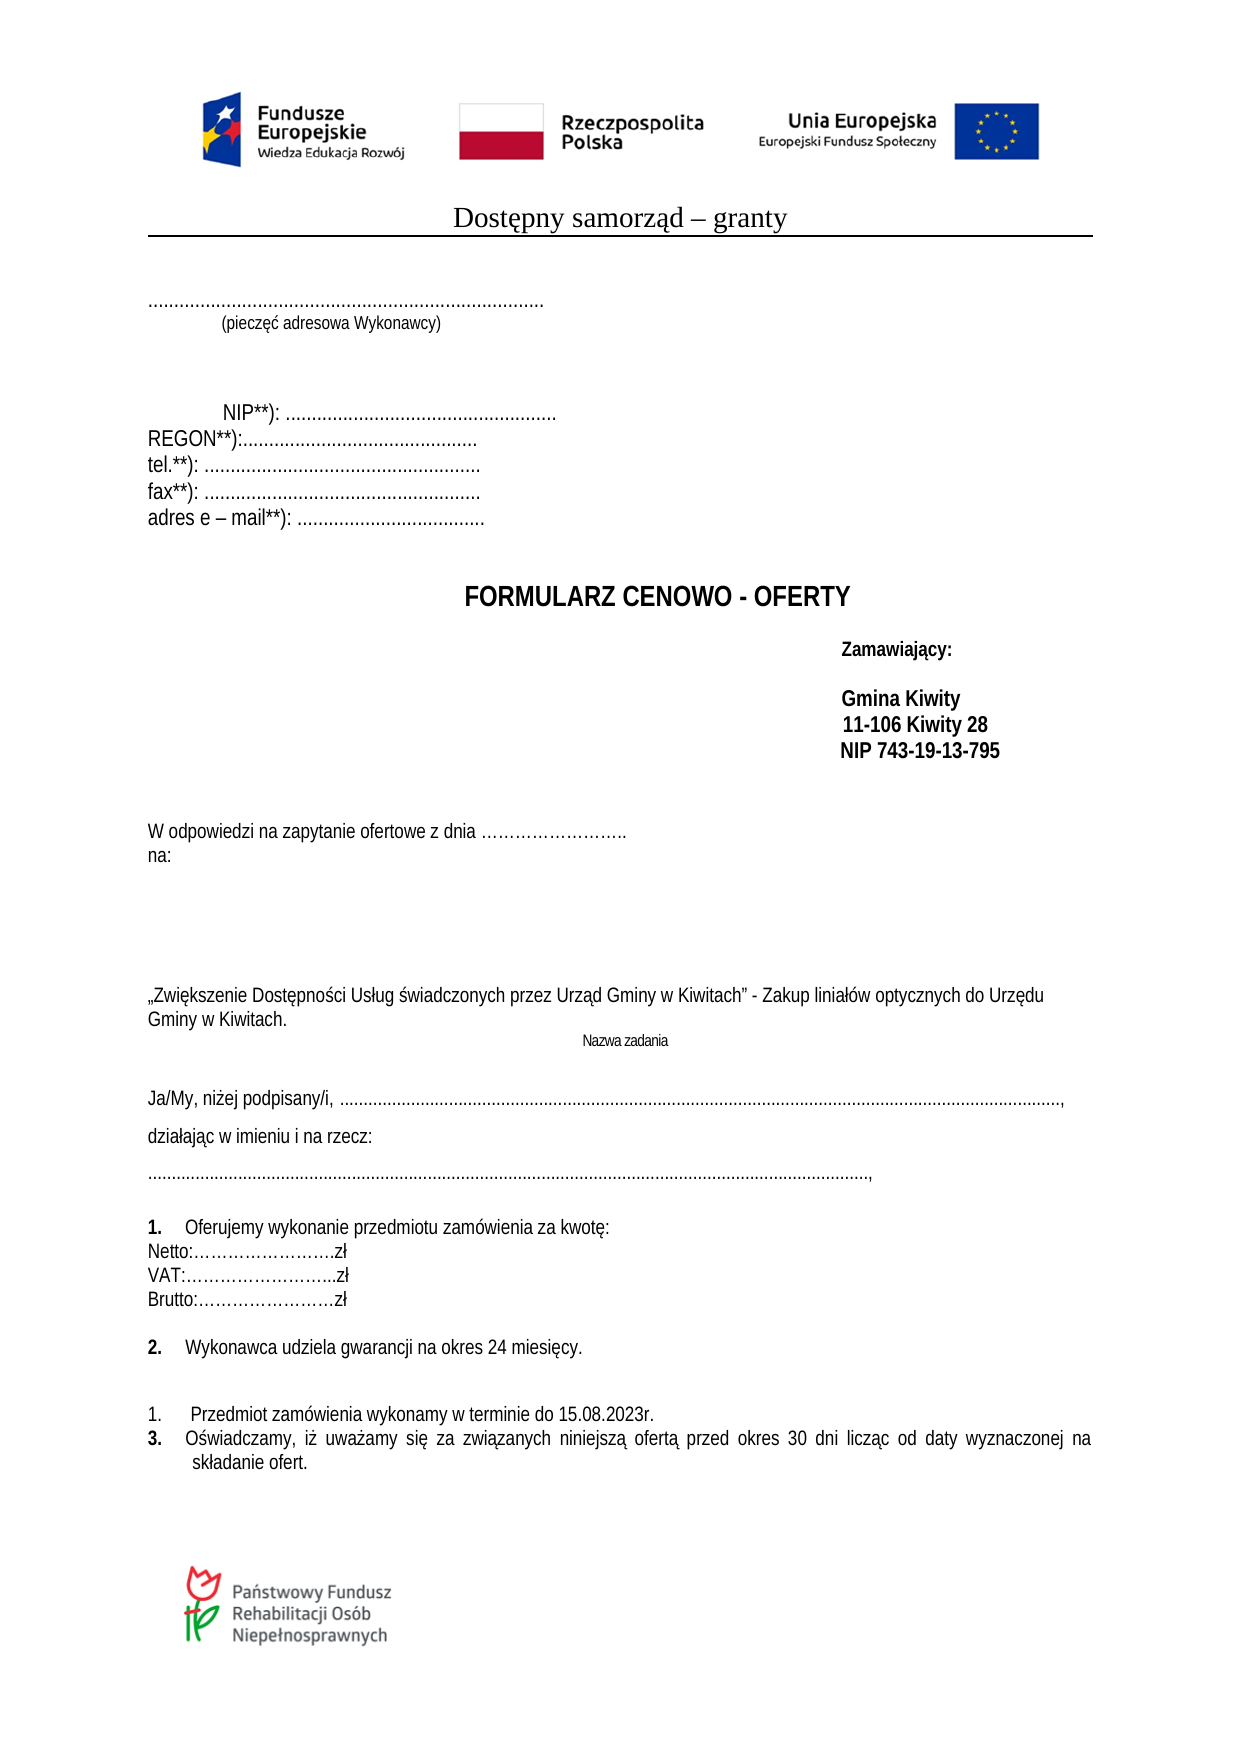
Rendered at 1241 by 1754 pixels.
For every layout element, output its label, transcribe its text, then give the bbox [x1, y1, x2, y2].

text 11-106 Kiwity 28 [148, 711, 1093, 737]
subtitle FORMULARZ CENOWO - OFERTY [148, 579, 1093, 613]
text Gmina Kiwity [298, 685, 1093, 711]
text „Zwiększenie Dostępności Usług świadczonych przez Urząd Gminy w Kiwitach” - Zakup liniałów optycznych do Urzędu Gminy w Kiwitach. [148, 983, 1093, 1031]
text NIP 743-19-13-795 [148, 737, 1093, 792]
list Wykonawca udziela gwarancji na okres 24 miesięcy. [148, 1335, 1093, 1359]
text ............................................................................ [148, 286, 1093, 312]
text fax**): ..................................................... [148, 478, 1093, 504]
subtitle NIP**): .................................................... [148, 398, 1093, 425]
text na: [148, 843, 1093, 867]
list Oferujemy wykonanie przedmiotu zamówienia za kwotę: [148, 1215, 1090, 1239]
text Netto:…………………….zł [148, 1239, 1090, 1263]
text Brutto:……………………zł [148, 1287, 1090, 1311]
text REGON**):............................................. [148, 425, 1093, 451]
text VAT:……………………...zł [148, 1263, 1090, 1287]
text Ja/My, niżej podpisany/i, ........................................................................................................................................................, [148, 1086, 1093, 1110]
text W odpowiedzi na zapytanie ofertowe z dnia …………………….. [148, 819, 1093, 843]
text tel.**): ..................................................... [148, 451, 1093, 478]
text (pieczęć adresowa Wykonawcy) [148, 312, 1093, 334]
picture [147, 1532, 428, 1681]
text działając w imieniu i na rzecz: ........................................................................................................................................................, [148, 1124, 1093, 1184]
text adres e – mail**): .................................... [148, 504, 1093, 530]
list Oświadczamy, iż uważamy się za związanych niniejszą ofertą przed okres 30 dni licząc od daty wyznaczonej na składanie ofert. [148, 1426, 1093, 1474]
text 1. Przedmiot zamówienia wykonamy w terminie do 15.08.2023r. [148, 1402, 1093, 1426]
text Zamawiający: [691, 637, 1093, 661]
picture [184, 73, 1057, 185]
text Nazwa zadania [159, 1031, 1066, 1050]
